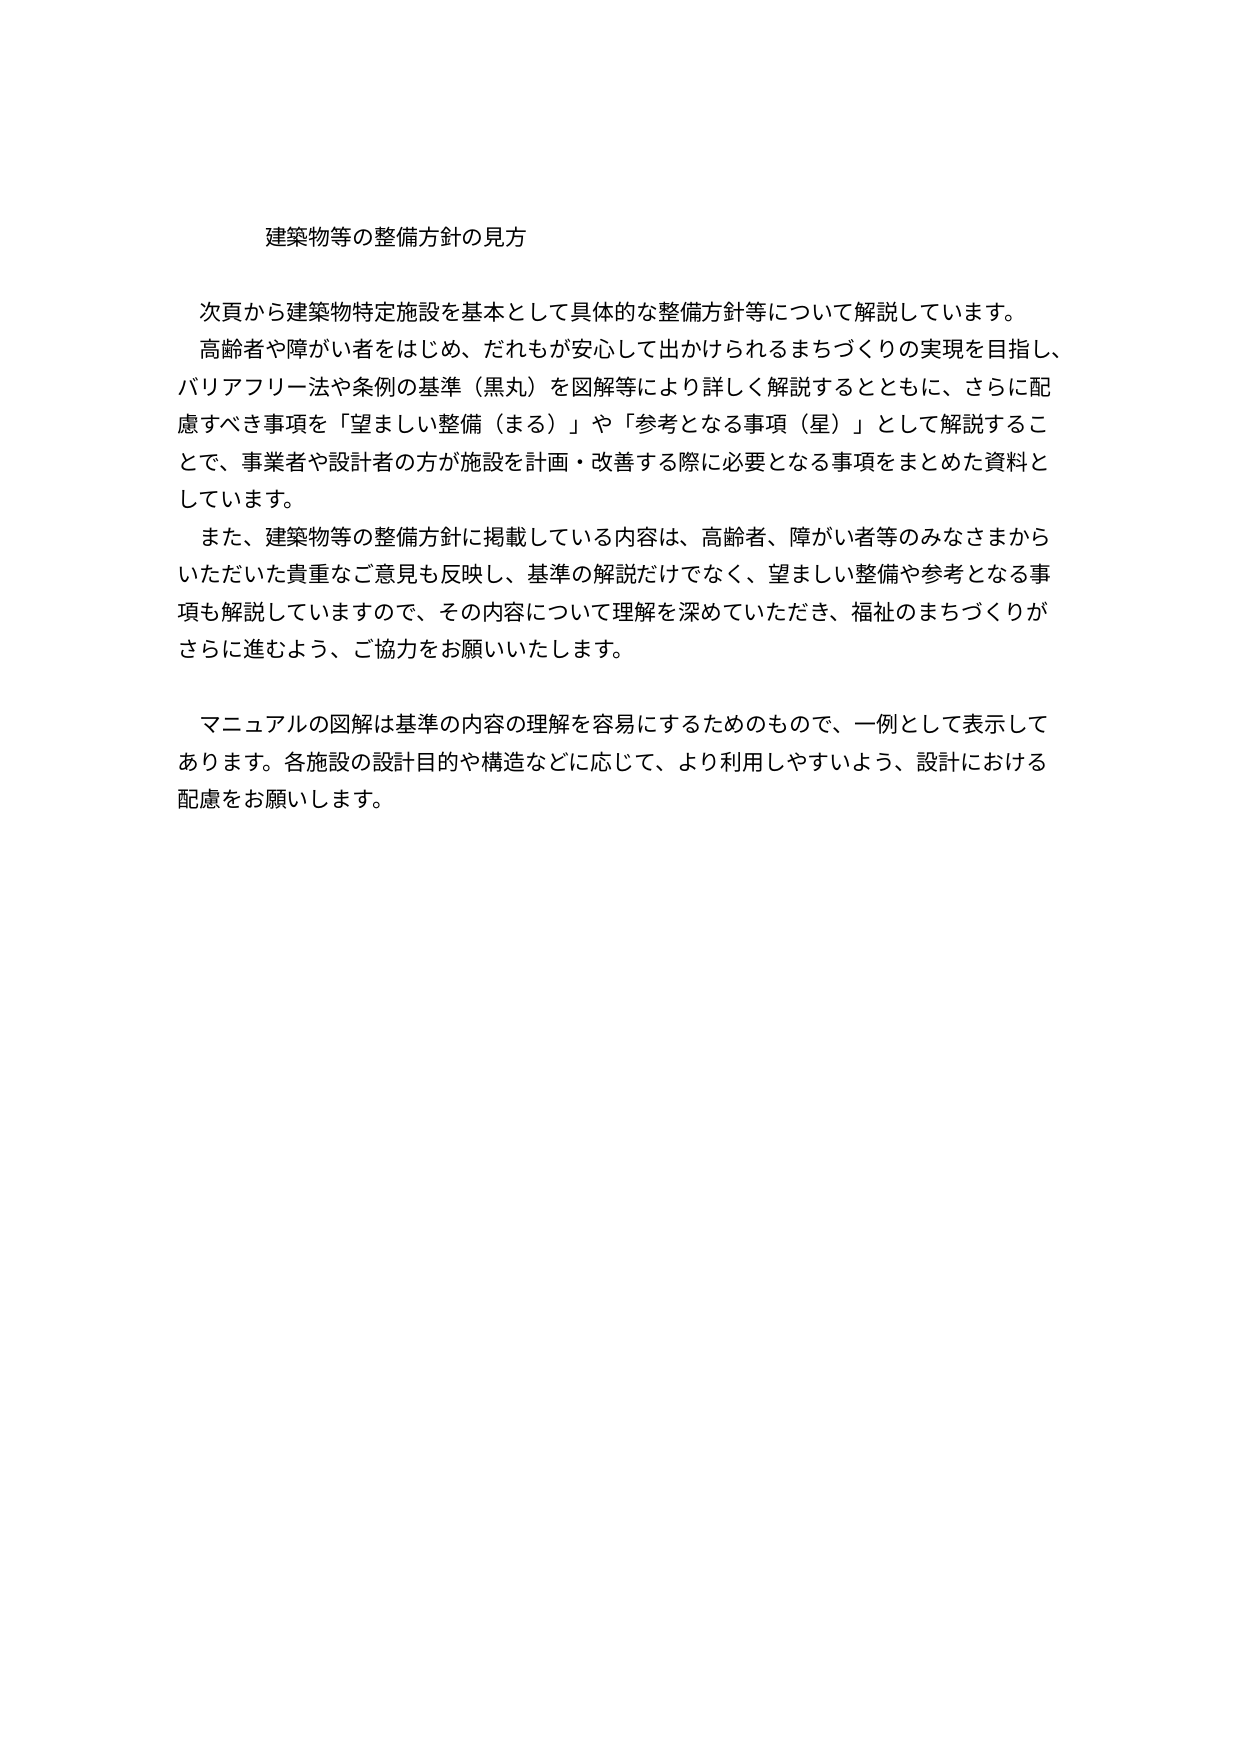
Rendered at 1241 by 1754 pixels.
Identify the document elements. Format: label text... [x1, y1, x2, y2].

text 高齢者や障がい者をはじめ、だれもが安心して出かけられるまちづくりの実現を目指し、バリアフリー法や条例の基準（黒丸）を図解等により詳しく解説するとともに、さらに配慮すべき事項を「望ましい整備（まる）」や「参考となる事項（星）」として解説することで、事業者や設計者の方が施設を計画・改善する際に必要となる事項をまとめた資料としています。 [177, 329, 1063, 517]
text 次頁から建築物特定施設を基本として具体的な整備方針等について解説しています。 [177, 292, 1063, 329]
text マニュアルの図解は基準の内容の理解を容易にするためのもので、一例として表示してあります。各施設の設計目的や構造などに応じて、より利用しやすいよう、設計における配慮をお願いします。 [177, 704, 1063, 817]
text また、建築物等の整備方針に掲載している内容は、高齢者、障がい者等のみなさまからいただいた貴重なご意見も反映し、基準の解説だけでなく、望ましい整備や参考となる事項も解説していますので、その内容について理解を深めていただき、福祉のまちづくりがさらに進むよう、ご協力をお願いいたします。 [177, 517, 1063, 667]
text 建築物等の整備方針の見方 [177, 217, 1063, 254]
